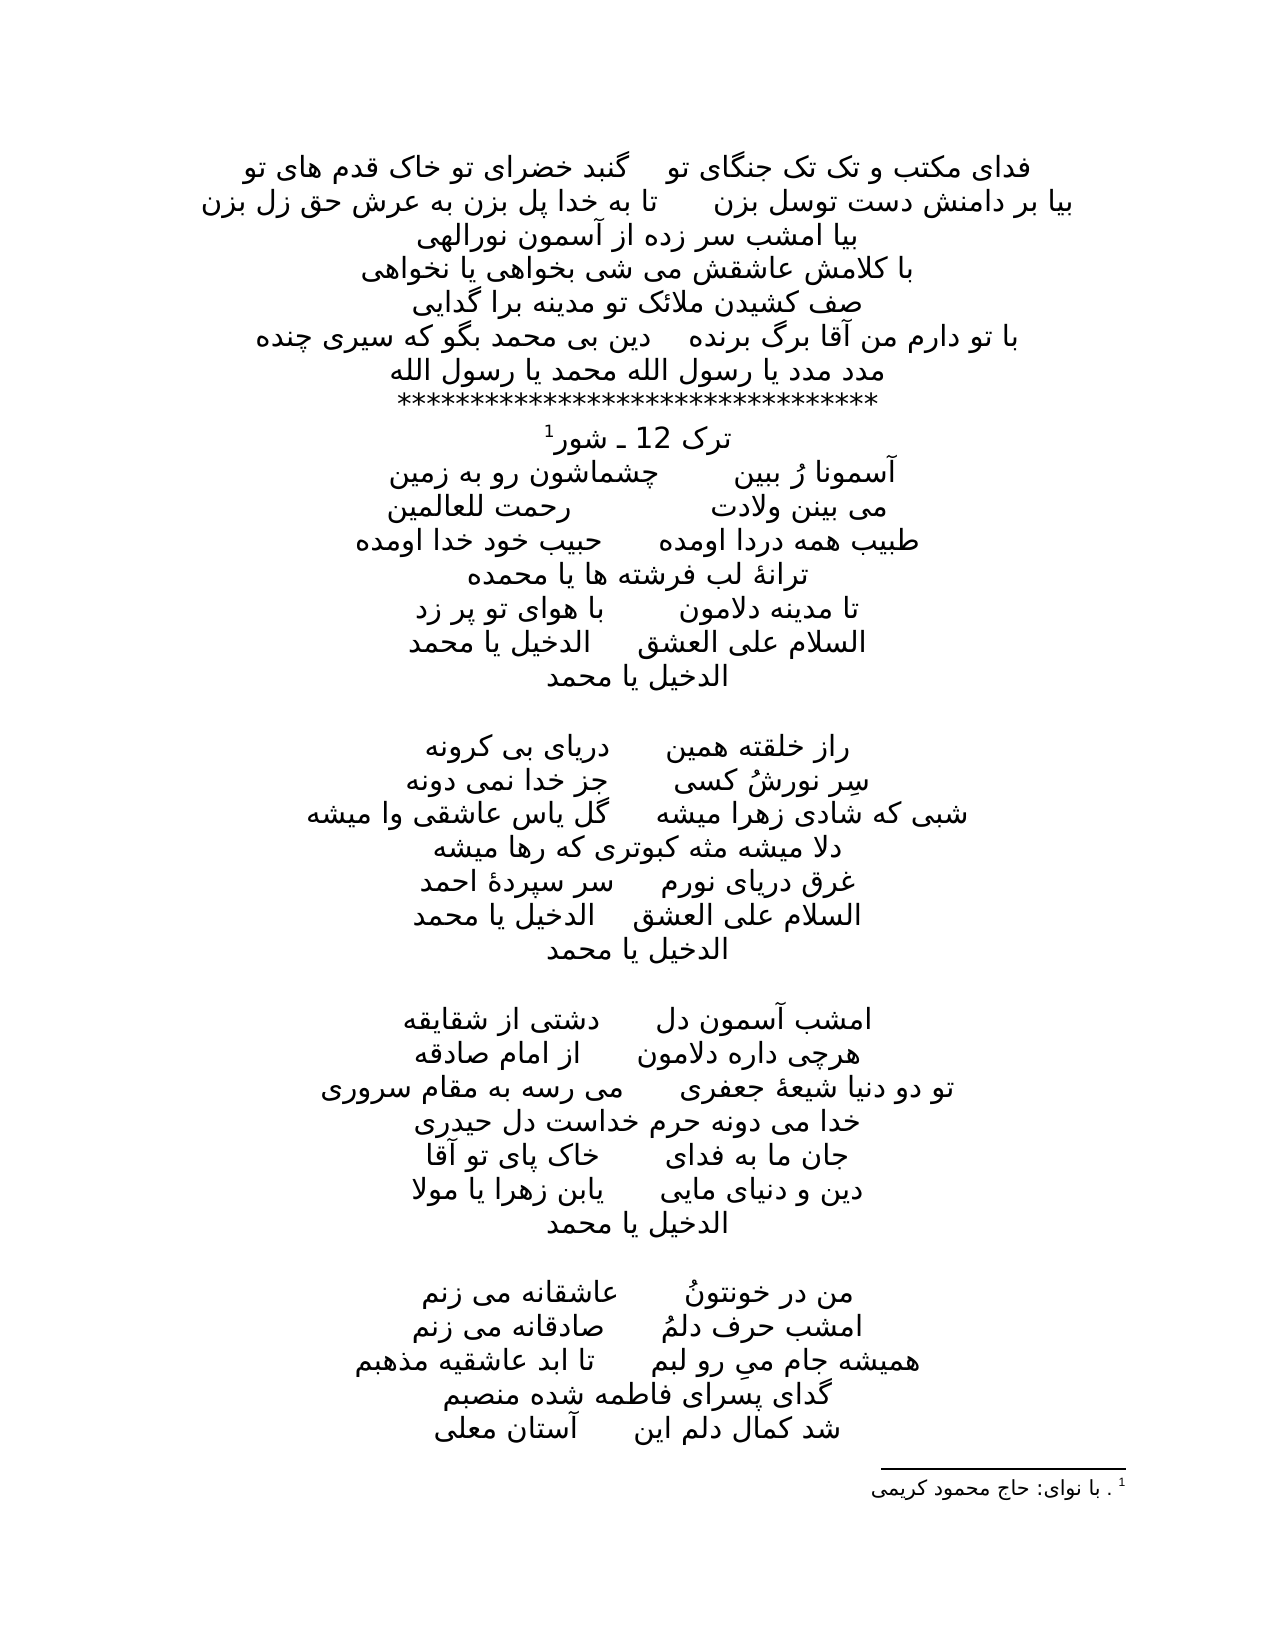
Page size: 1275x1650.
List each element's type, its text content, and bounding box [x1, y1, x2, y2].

text السلام علی العشق الدخیل یا محمد [150, 899, 1125, 933]
text الدخیل یا محمد [150, 1206, 1125, 1240]
text ********************************* [150, 388, 1125, 422]
text جان ما به فدای خاک پای تو آقا [150, 1138, 1125, 1172]
text طبیب همه دردا اومده حبیب خود خدا اومده [150, 523, 1125, 557]
text آسمونا رُ ببین چشماشون رو به زمین [150, 456, 1125, 489]
text ترانۀ لب فرشته ها یا محمده [150, 557, 1125, 591]
text ترک 12 ـ شور [150, 422, 1125, 456]
text الدخیل یا محمد [150, 933, 1125, 967]
text تو دو دنیا شیعۀ جعفری می رسه به مقام سروری [150, 1070, 1125, 1104]
text با کلامش عاشقش می شی بخواهی یا نخواهی [150, 252, 1125, 286]
text امشب آسمون دل دشتی از شقایقه [150, 1002, 1125, 1036]
text بیا امشب سر زده از آسمون نورالهی [150, 218, 1125, 252]
text غرق دریای نورم سر سپردۀ احمد [150, 865, 1125, 899]
text امشب حرف دلمُ صادقانه می زنم [150, 1309, 1125, 1343]
text سِر نورشُ کسی جز خدا نمی دونه [150, 763, 1125, 797]
text فدای مکتب و تک تک جنگای تو گنبد خضرای تو خاک قدم های تو [150, 150, 1125, 184]
text بیا بر دامنش دست توسل بزن تا به خدا پل بزن به عرش حق زل بزن [150, 184, 1125, 218]
text راز خلقته همین دریای بی کرونه [150, 729, 1125, 763]
text مدد مدد یا رسول الله محمد یا رسول الله [150, 354, 1125, 388]
text من در خونتونُ عاشقانه می زنم [150, 1276, 1125, 1309]
text خدا می دونه حرم خداست دل حیدری [150, 1104, 1125, 1138]
text همیشه جام میِ رو لبم تا ابد عاشقیه مذهبم [150, 1343, 1125, 1377]
text هرچی داره دلامون از امام صادقه [150, 1036, 1125, 1070]
text می بینن ولادت رحمت للعالمین [150, 489, 1125, 523]
text تا مدینه دلامون با هوای تو پر زد [150, 591, 1125, 625]
text گدای پسرای فاطمه شده منصبم [150, 1377, 1125, 1411]
text السلام علی العشق الدخیل یا محمد [150, 625, 1125, 659]
text دین و دنیای مایی یابن زهرا یا مولا [150, 1172, 1125, 1206]
text با تو دارم من آقا برگ برنده دین بی محمد بگو که سیری چنده [150, 320, 1125, 354]
text دلا میشه مثه کبوتری که رها میشه [150, 831, 1125, 865]
text صف کشیدن ملائک تو مدینه برا گدایی [150, 286, 1125, 320]
text شد کمال دلم این آستان معلی [150, 1411, 1125, 1445]
text الدخیل یا محمد [150, 659, 1125, 693]
text شبی که شادی زهرا میشه گل یاس عاشقی وا میشه [150, 797, 1125, 831]
